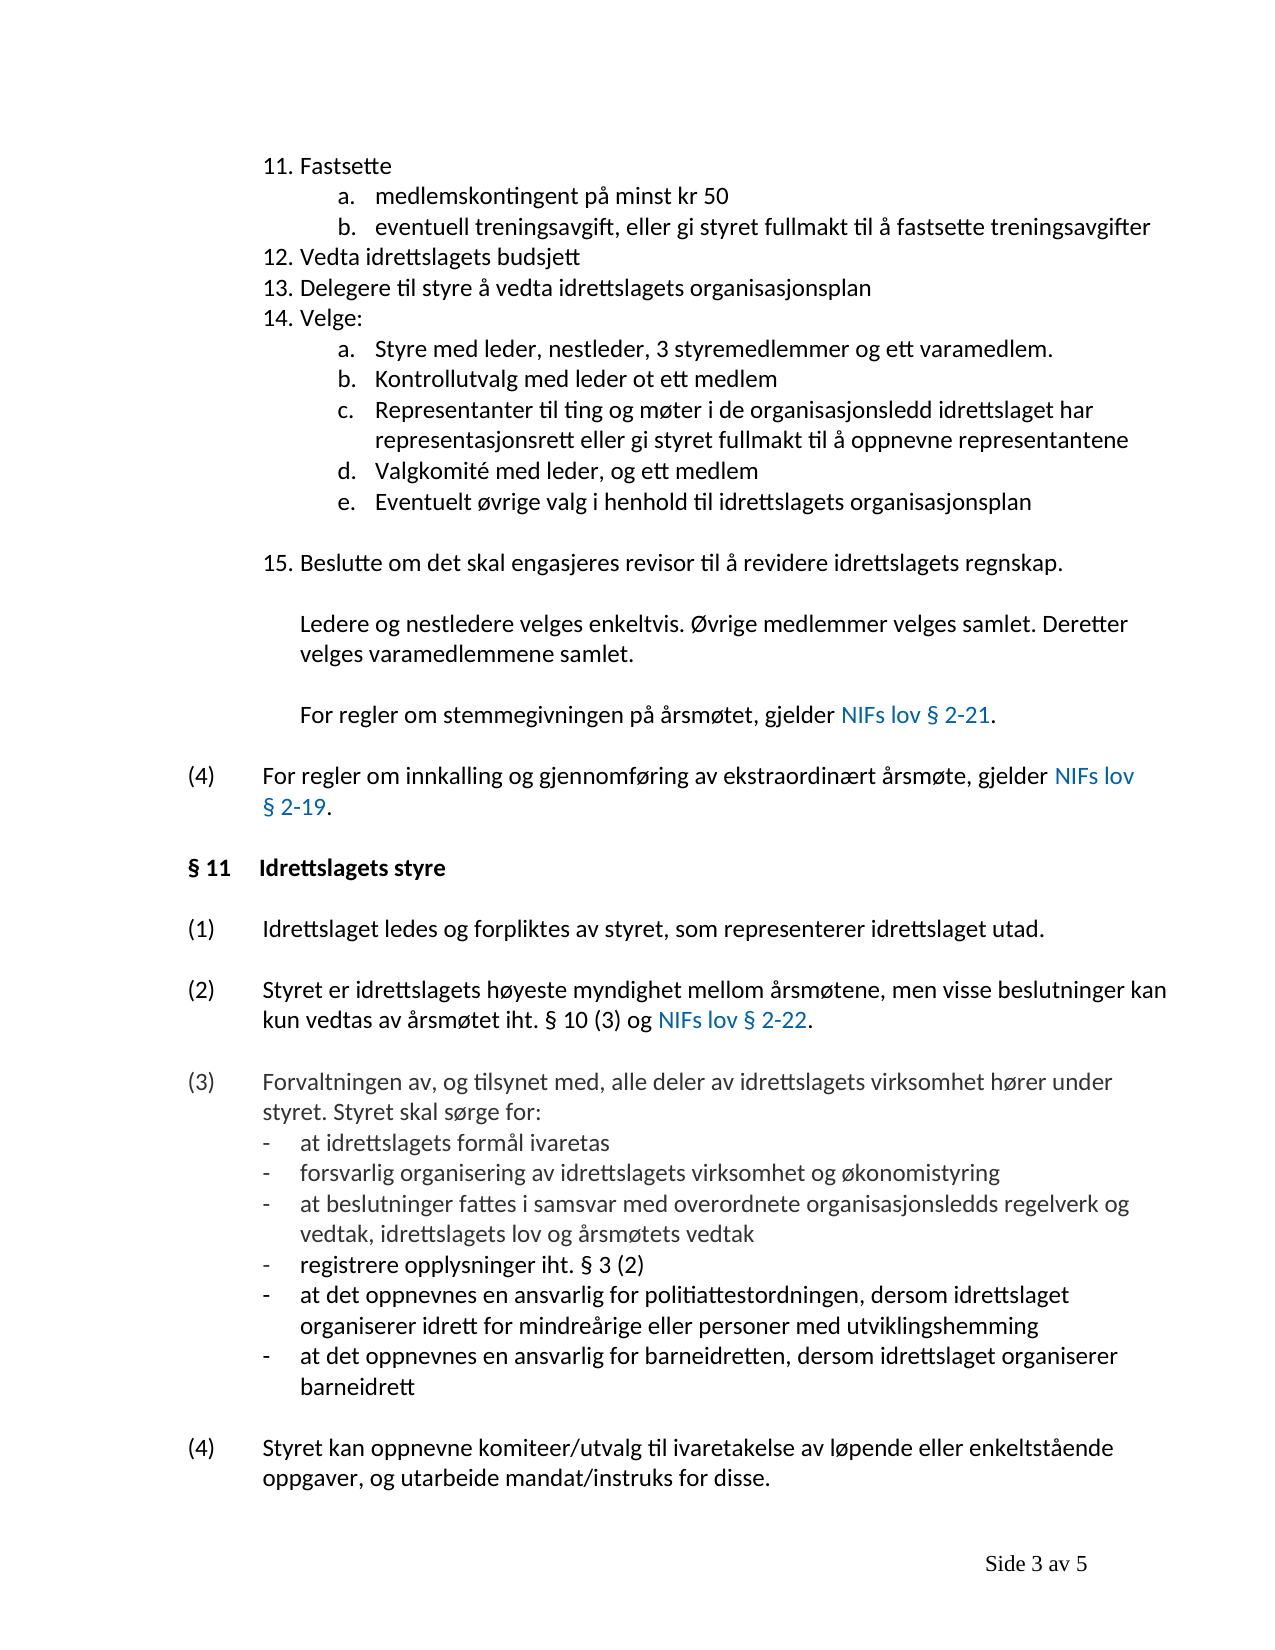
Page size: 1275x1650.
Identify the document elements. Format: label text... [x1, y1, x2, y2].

list For regler om stemmegivningen på årsmøtet, gjelder NIFs lov § 2-21. [300, 699, 1176, 730]
text (3) Forvaltningen av, og tilsynet med, alle deler av idrettslagets virksomhet hører under styret. Styret skal sørge for: [187, 1066, 1176, 1127]
list Ledere og nestledere velges enkeltvis. Øvrige medlemmer velges samlet. Deretter velges varamedlemmene samlet. [300, 608, 1176, 669]
list at beslutninger fattes i samsvar med overordnete organisasjonsledds regelverk og vedtak, idrettslagets lov og årsmøtets vedtak [262, 1188, 1176, 1249]
text § 11 Idrettslagets styre [187, 852, 1176, 882]
list Delegere til styre å vedta idrettslagets organisasjonsplan [262, 272, 1176, 303]
text (4) Styret kan oppnevne komiteer/utvalg til ivaretakelse av løpende eller enkeltstående oppgaver, og utarbeide mandat/instruks for disse. [187, 1432, 1176, 1493]
list at det oppnevnes en ansvarlig for politiattestordningen, dersom idrettslaget organiserer idrett for mindreårige eller personer med utviklingshemming [262, 1279, 1176, 1340]
text (1) Idrettslaget ledes og forpliktes av styret, som representerer idrettslaget utad. [187, 913, 1176, 943]
list eventuell treningsavgift, eller gi styret fullmakt til å fastsette treningsavgifter [337, 211, 1176, 242]
list Eventuelt øvrige valg i henhold til idrettslagets organisasjonsplan [337, 486, 1176, 516]
text (2) Styret er idrettslagets høyeste myndighet mellom årsmøtene, men visse beslutninger kan kun vedtas av årsmøtet iht. § 10 (3) og NIFs lov § 2-22. [187, 974, 1176, 1035]
list Styre med leder, nestleder, 3 styremedlemmer og ett varamedlem. [337, 333, 1176, 364]
list Fastsette [262, 150, 1176, 181]
list registrere opplysninger iht. § 3 (2) [262, 1249, 1176, 1279]
list at det oppnevnes en ansvarlig for barneidretten, dersom idrettslaget organiserer barneidrett [262, 1340, 1176, 1401]
list Valgkomité med leder, og ett medlem [337, 455, 1176, 486]
list medlemskontingent på minst kr 50 [337, 181, 1176, 211]
list Beslutte om det skal engasjeres revisor til å revidere idrettslagets regnskap. [262, 547, 1176, 577]
list at idrettslagets formål ivaretas [262, 1127, 1176, 1157]
list forsvarlig organisering av idrettslagets virksomhet og økonomistyring [262, 1157, 1176, 1188]
list For regler om innkalling og gjennomføring av ekstraordinært årsmøte, gjelder NIFs lov § 2-19. [187, 760, 1176, 821]
list Vedta idrettslagets budsjett [262, 242, 1176, 272]
list Kontrollutvalg med leder ot ett medlem [337, 364, 1176, 394]
list Representanter til ting og møter i de organisasjonsledd idrettslaget har representasjonsrett eller gi styret fullmakt til å oppnevne representantene [337, 394, 1176, 455]
list Velge: [262, 303, 1176, 333]
